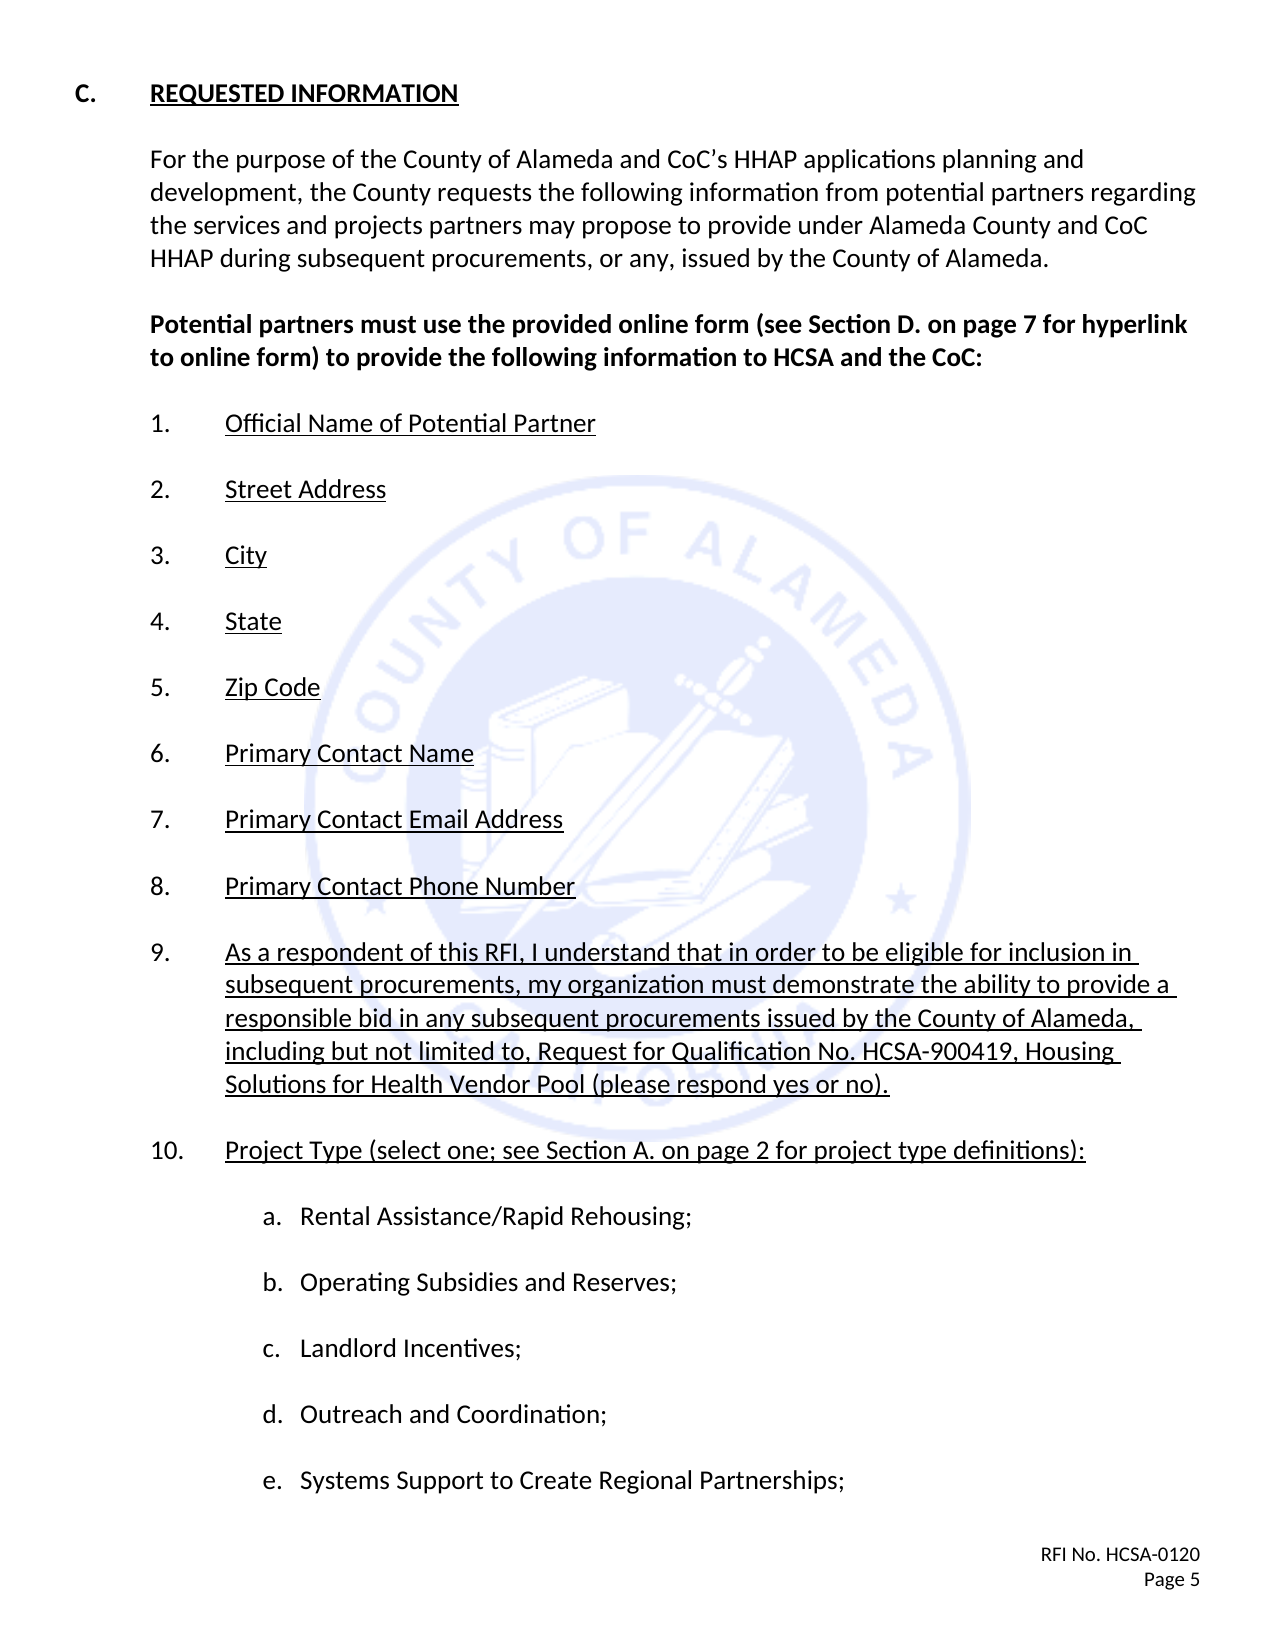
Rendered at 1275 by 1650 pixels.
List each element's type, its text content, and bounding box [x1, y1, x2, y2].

list Systems Support to Create Regional Partnerships; [262, 1463, 1200, 1496]
list As a respondent of this RFI, I understand that in order to be eligible for inclusion in subsequent procurements, my organization must demonstrate the ability to provide a responsible bid in any subsequent procurements issued by the County of Alameda, including but not limited to, Request for Qualification No. HCSA-900419, Housing Solutions for Health Vendor Pool (please respond yes or no). [150, 935, 1200, 1100]
list Street Address [150, 472, 1200, 505]
list State [150, 604, 1200, 637]
list Landlord Incentives; [262, 1331, 1200, 1364]
list REQUESTED INFORMATION [75, 76, 1200, 109]
text For the purpose of the County of Alameda and CoC’s HHAP applications planning and development, the County requests the following information from potential partners regarding the services and projects partners may propose to provide under Alameda County and CoC HHAP during subsequent procurements, or any, issued by the County of Alameda. [150, 142, 1200, 274]
list Primary Contact Name [150, 737, 1200, 769]
list Operating Subsidies and Reserves; [262, 1265, 1200, 1298]
text Potential partners must use the provided online form (see Section D. on page 7 for hyperlink to online form) to provide the following information to HCSA and the CoC: [150, 307, 1200, 373]
list Outreach and Coordination; [262, 1397, 1200, 1430]
list Rental Assistance/Rapid Rehousing; [262, 1199, 1200, 1232]
list Official Name of Potential Partner [150, 406, 1200, 439]
list Primary Contact Phone Number [150, 869, 1200, 902]
list City [150, 538, 1200, 571]
list Primary Contact Email Address [150, 803, 1200, 836]
list Project Type (select one; see Section A. on page 2 for project type definitions): [150, 1133, 1200, 1166]
list Zip Code [150, 671, 1200, 703]
